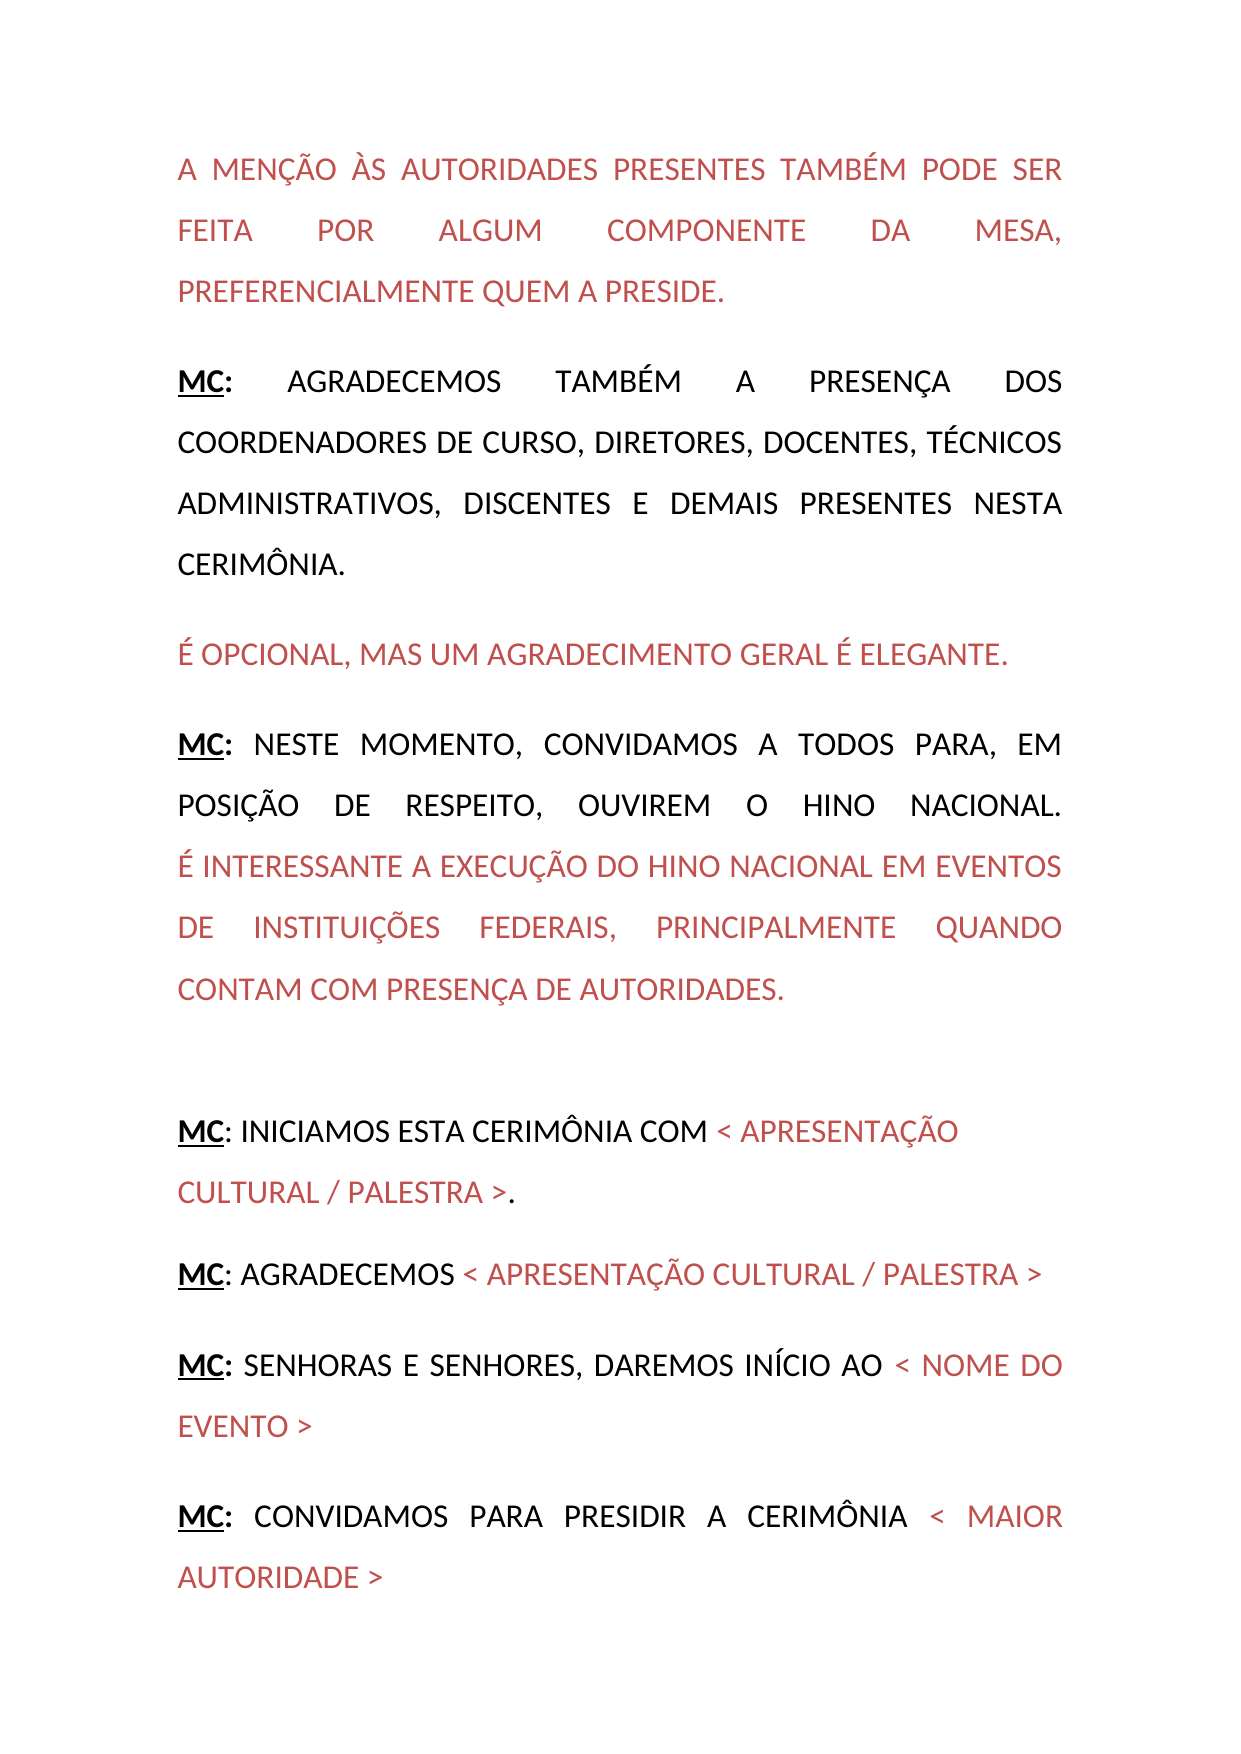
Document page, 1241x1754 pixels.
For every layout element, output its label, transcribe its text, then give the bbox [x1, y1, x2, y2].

text a menção às autoridades presentes também pode ser feita por algum componente da mesa, preferencialmente quem a preside. [177, 148, 1063, 310]
text MC: CONVIDAMOS PARA PRESIDIR a cerimônia < maior autoridade > [177, 1495, 1063, 1597]
text MC: NESTE MOMENTO, CONVIDAMOS A TODOS PARA, EM POSIÇÃO DE RESPEITO, OUVIREM O HINO NACIONAL. é interessante a execução do hino nacional em eventos de instituições federais, principalmente quando contam com presença de autoridades. [177, 723, 1063, 1008]
text É opcional, mas um agradecimento geral é elegante. [177, 633, 1063, 674]
text MC: INICIAMOS ESTA CERIMÔNIA COM < apresentação cultural / palestra >. [177, 1111, 1063, 1212]
text MC: agradecemos < apresentação cultural / palestra > [177, 1253, 1063, 1294]
text MC: SENHORAS E SENHORES, DAREMOS INÍCIO Ao < nome do evento > [177, 1344, 1063, 1445]
text MC: agRADECEMOS também a presença dOS COORDENADORES DE CURSO, DIRETORES, DOCENTES, TÉCNICOS ADMINISTRATIVOS, DISCENTES E DEMAIS PRESENTES NESTA CERIMÔNIA. [177, 360, 1063, 584]
